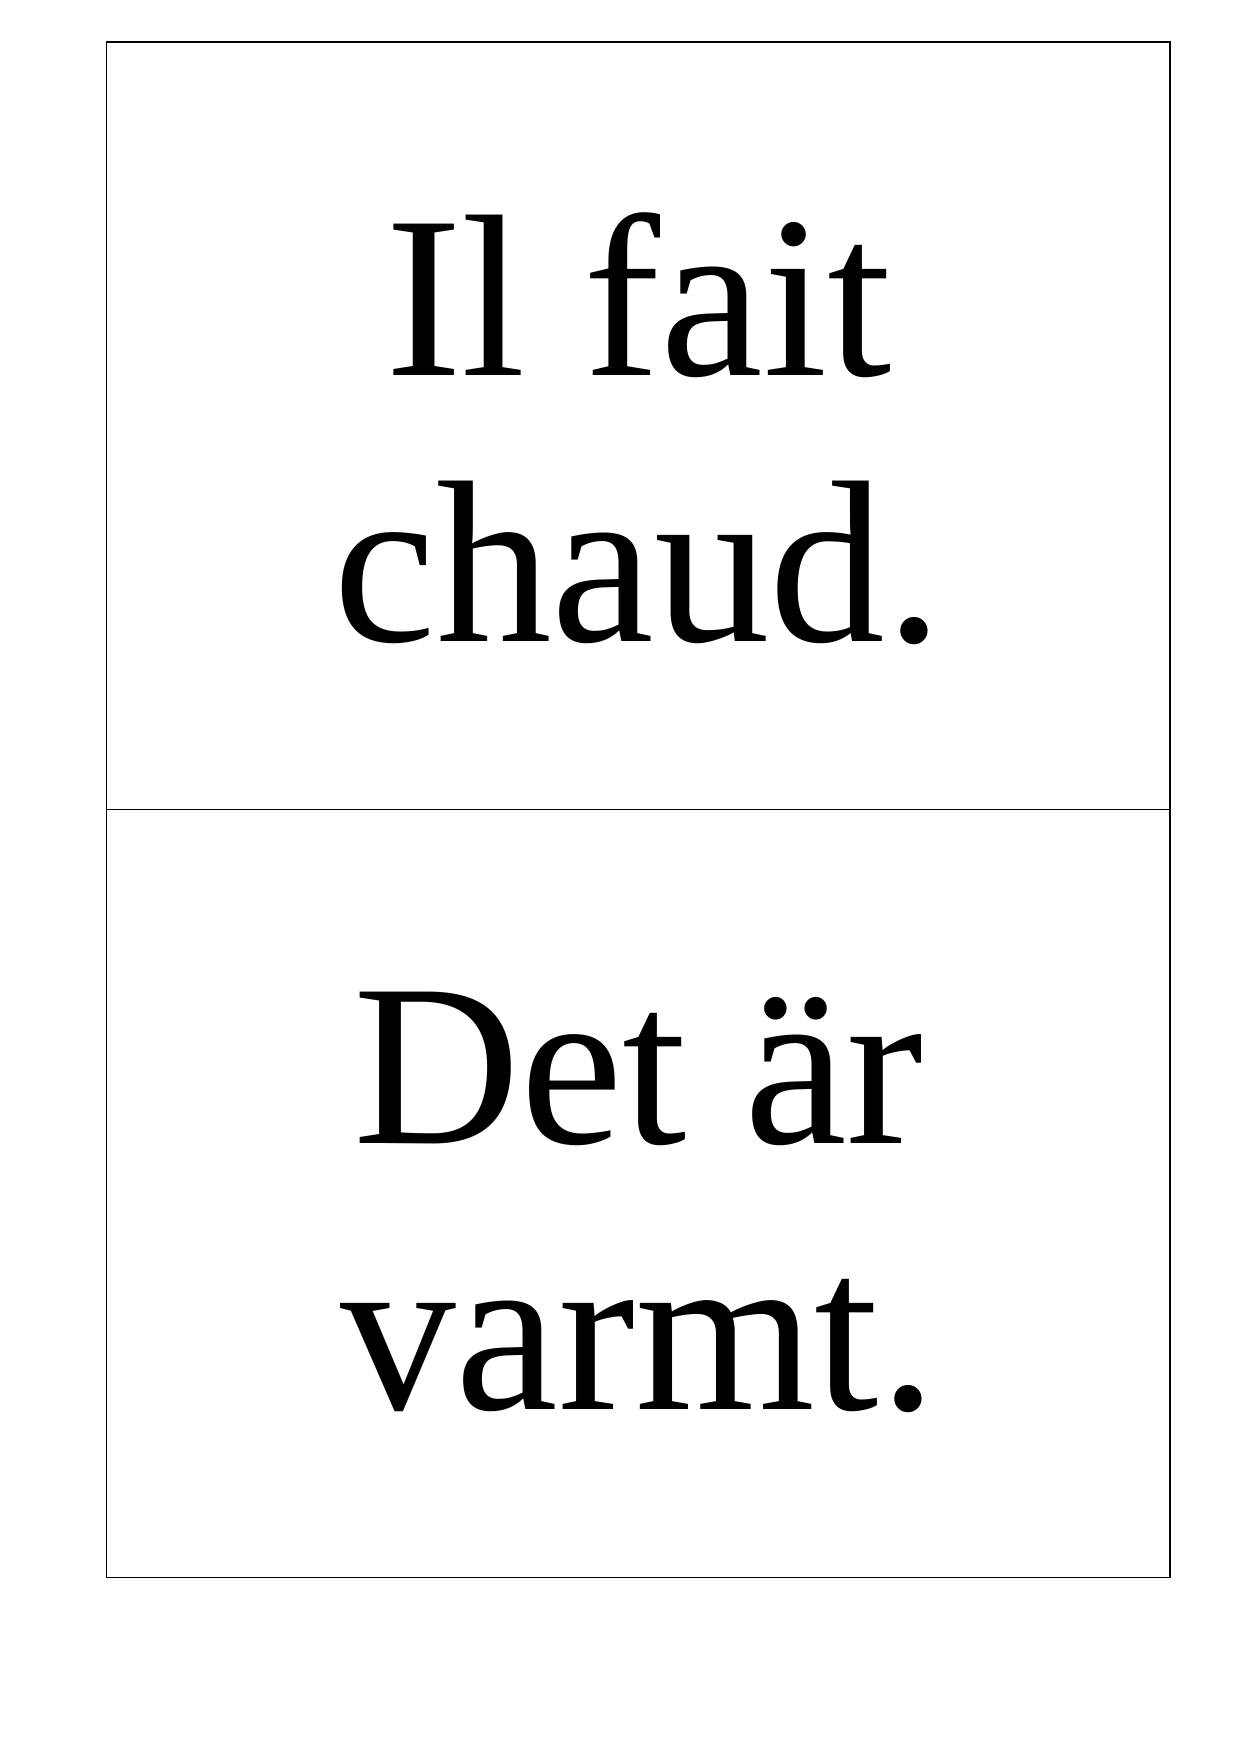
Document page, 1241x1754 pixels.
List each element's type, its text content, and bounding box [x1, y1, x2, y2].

table_cell Il fait chaud. [107, 43, 1169, 809]
table_cell Det är varmt. [107, 810, 1169, 1577]
